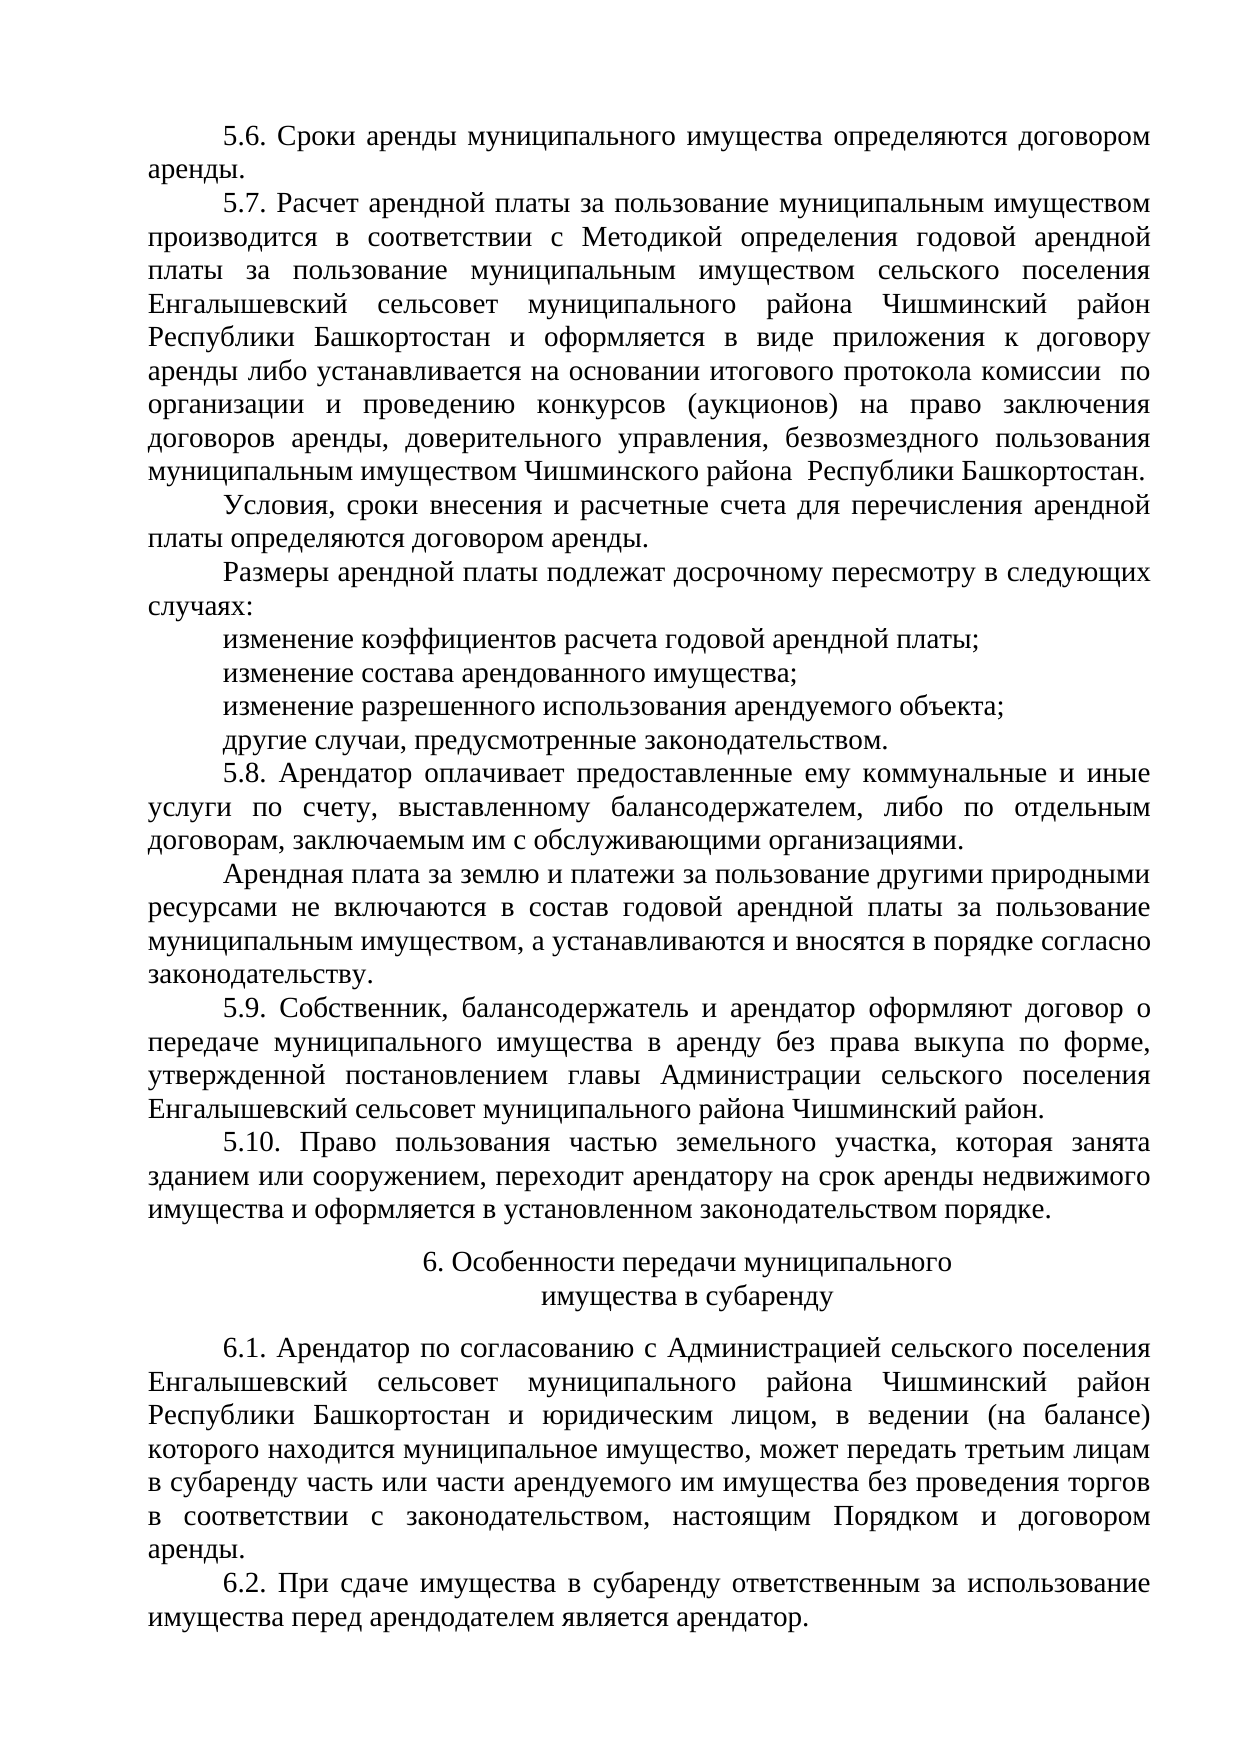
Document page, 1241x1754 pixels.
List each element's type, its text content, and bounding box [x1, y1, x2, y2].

text 6.2. При сдаче имущества в субаренду ответственным за использование имущества перед арендодателем является арендатор. [148, 1565, 1152, 1632]
text 5.6. Сроки аренды муниципального имущества определяются договором аренды. [148, 118, 1152, 185]
text другие случаи, предусмотренные законодательством. [148, 722, 1152, 755]
text 5.9. Собственник, балансодержатель и арендатор оформляют договор о передаче муниципального имущества в аренду без права выкупа по форме, утвержденной постановлением главы Администрации сельского поселения Енгалышевский сельсовет муниципального района Чишминский район. [148, 990, 1152, 1124]
text имущества в субаренду [148, 1278, 1152, 1311]
text 6. Особенности передачи муниципального [148, 1244, 1152, 1278]
text 5.10. Право пользования частью земельного участка, которая занята зданием или сооружением, переходит арендатору на срок аренды недвижимого имущества и оформляется в установленном законодательством порядке. [148, 1124, 1152, 1225]
text 5.7. Расчет арендной платы за пользование муниципальным имуществом производится в соответствии с Методикой определения годовой арендной платы за пользование муниципальным имуществом сельского поселения Енгалышевский сельсовет муниципального района Чишминский район Республики Башкортостан и оформляется в виде приложения к договору аренды либо устанавливается на основании итогового протокола комиссии по организации и проведению конкурсов (аукционов) на право заключения договоров аренды, доверительного управления, безвозмездного пользования муниципальным имуществом Чишминского района Республики Башкортостан. [148, 185, 1152, 487]
text Арендная плата за землю и платежи за пользование другими природными ресурсами не включаются в состав годовой арендной платы за пользование муниципальным имуществом, а устанавливаются и вносятся в порядке согласно законодательству. [148, 856, 1152, 990]
text Условия, сроки внесения и расчетные счета для перечисления арендной платы определяются договором аренды. [148, 487, 1152, 554]
text 5.8. Арендатор оплачивает предоставленные ему коммунальные и иные услуги по счету, выставленному балансодержателем, либо по отдельным договорам, заключаемым им с обслуживающими организациями. [148, 755, 1152, 856]
text 6.1. Арендатор по согласованию с Администрацией сельского поселения Енгалышевский сельсовет муниципального района Чишминский район Республики Башкортостан и юридическим лицом, в ведении (на балансе) которого находится муниципальное имущество, может передать третьим лицам в субаренду часть или части арендуемого им имущества без проведения торгов в соответствии с законодательством, настоящим Порядком и договором аренды. [148, 1330, 1152, 1565]
text изменение состава арендованного имущества; [148, 655, 1152, 688]
text изменение разрешенного использования арендуемого объекта; [148, 688, 1152, 722]
text изменение коэффициентов расчета годовой арендной платы; [148, 621, 1152, 655]
text Размеры арендной платы подлежат досрочному пересмотру в следующих случаях: [148, 554, 1152, 621]
